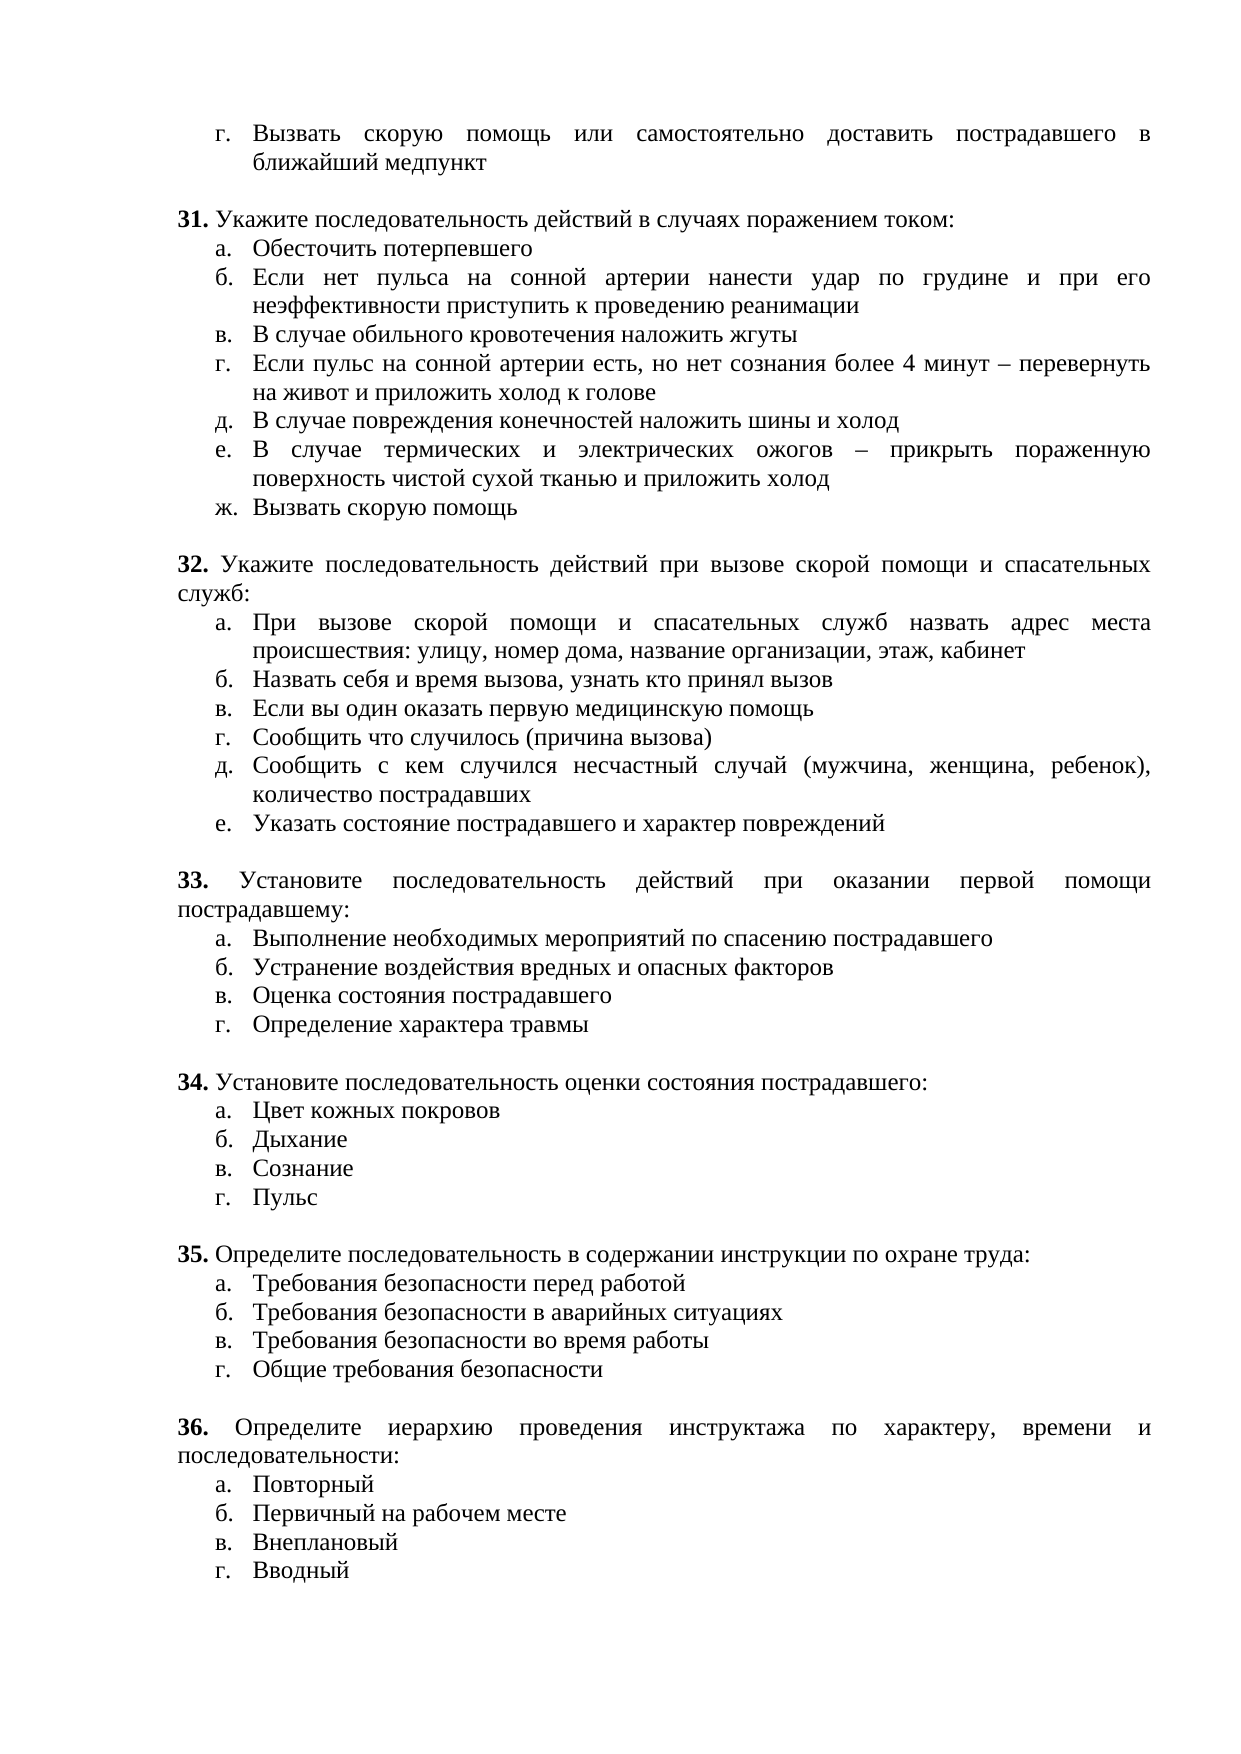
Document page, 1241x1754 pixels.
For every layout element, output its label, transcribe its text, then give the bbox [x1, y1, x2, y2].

list Если вы один оказать первую медицинскую помощь [215, 693, 1152, 722]
list Сообщить что случилось (причина вызова) [215, 722, 1152, 751]
list 32. Укажите последовательность действий при вызове скорой помощи и спасательных служб: [177, 549, 1152, 607]
list Обесточить потерпевшего [215, 233, 1152, 262]
list Оценка состояния пострадавшего [215, 981, 1152, 1009]
list Вызвать скорую помощь или самостоятельно доставить пострадавшего в ближайший медпункт [215, 118, 1152, 176]
list Сознание [215, 1153, 1152, 1182]
list Вызвать скорую помощь [215, 492, 1152, 521]
list Первичный на рабочем месте [215, 1498, 1152, 1527]
list Назвать себя и время вызова, узнать кто принял вызов [215, 664, 1152, 693]
text 35. Определите последовательность в содержании инструкции по охране труда: [177, 1239, 1152, 1268]
list Требования безопасности перед работой [215, 1268, 1152, 1297]
list Указать состояние пострадавшего и характер повреждений [215, 808, 1152, 837]
list Если пульс на сонной артерии есть, но нет сознания более 4 минут – перевернуть на живот и приложить холод к голове [215, 348, 1152, 406]
list Общие требования безопасности [215, 1354, 1152, 1383]
list Повторный [215, 1469, 1152, 1498]
list Требования безопасности в аварийных ситуациях [215, 1297, 1152, 1326]
text 34. Установите последовательность оценки состояния пострадавшего: [177, 1067, 1152, 1096]
list В случае обильного кровотечения наложить жгуты [215, 319, 1152, 348]
list Если нет пульса на сонной артерии нанести удар по грудине и при его неэффективности приступить к проведению реанимации [215, 262, 1152, 319]
list Вводный [215, 1556, 1152, 1584]
list Пульс [215, 1182, 1152, 1211]
text 33. Установите последовательность действий при оказании первой помощи пострадавшему: [177, 866, 1152, 923]
list Устранение воздействия вредных и опасных факторов [215, 952, 1152, 981]
list В случае термических и электрических ожогов – прикрыть пораженную поверхность чистой сухой тканью и приложить холод [215, 434, 1152, 492]
list В случае повреждения конечностей наложить шины и холод [215, 406, 1152, 434]
list Выполнение необходимых мероприятий по спасению пострадавшего [215, 923, 1152, 952]
list Сообщить с кем случился несчастный случай (мужчина, женщина, ребенок), количество пострадавших [215, 751, 1152, 808]
list При вызове скорой помощи и спасательных служб назвать адрес места происшествия: улицу, номер дома, название организации, этаж, кабинет [215, 607, 1152, 664]
list 31. Укажите последовательность действий в случаях поражением током: [177, 204, 1152, 233]
list Требования безопасности во время работы [215, 1326, 1152, 1354]
text 36. Определите иерархию проведения инструктажа по характеру, времени и последовательности: [177, 1412, 1152, 1469]
list Цвет кожных покровов [215, 1096, 1152, 1124]
list Дыхание [215, 1124, 1152, 1153]
list Определение характера травмы [215, 1009, 1152, 1038]
list Внеплановый [215, 1527, 1152, 1556]
